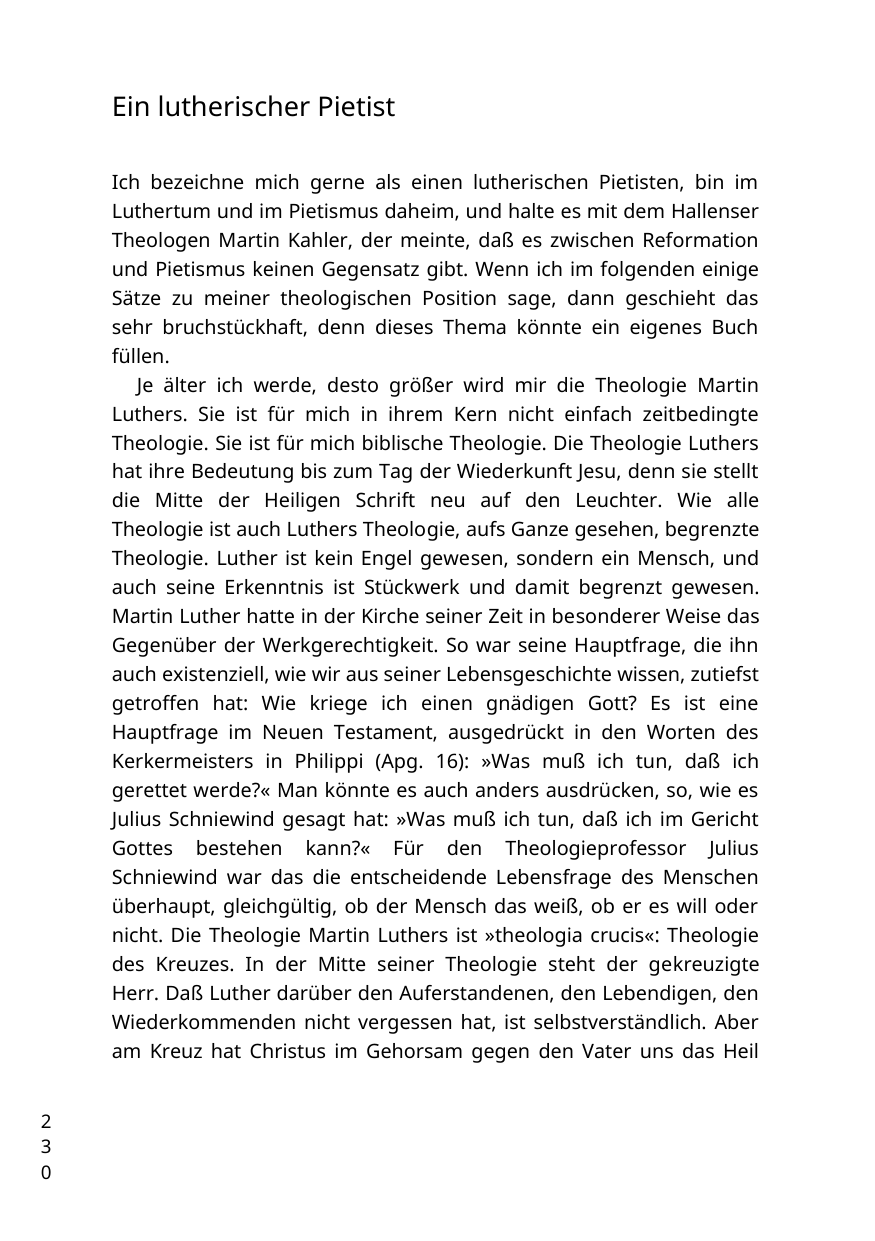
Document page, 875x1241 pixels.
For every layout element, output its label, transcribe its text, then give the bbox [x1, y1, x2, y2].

text Ich bezeichne mich gerne als einen lutherischen Pietisten, bin im Luthertum und im Pietismus daheim, und halte es mit dem Hallenser Theologen Martin Kahler, der meinte, daß es zwischen Reformation und Pietismus keinen Gegensatz gibt. Wenn ich im folgenden einige Sätze zu meiner theologischen Position sage, dann geschieht das sehr bruchstückhaft, denn dieses Thema könnte ein eigenes Buch füllen. [112, 166, 760, 369]
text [112, 369, 760, 1064]
subtitle Ein lutherischer Pietist [112, 94, 760, 122]
